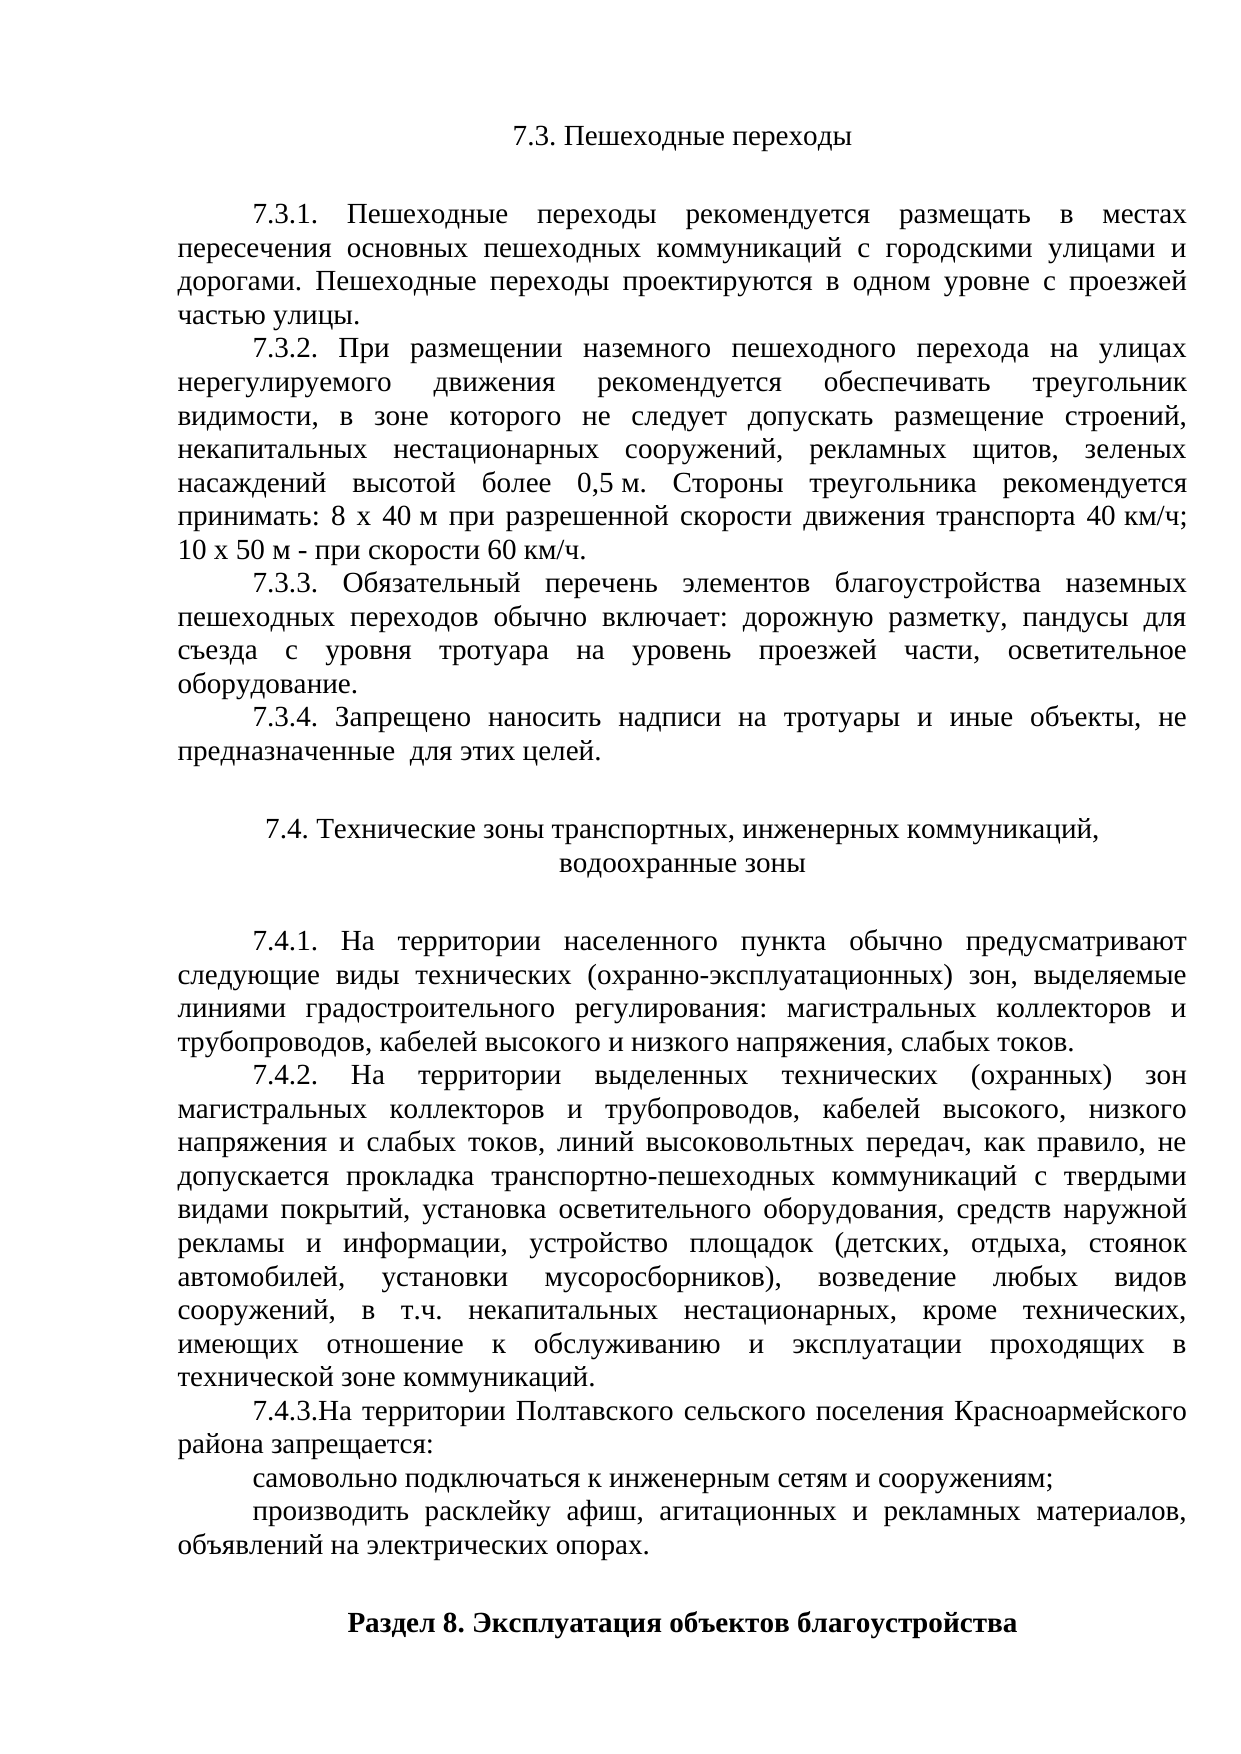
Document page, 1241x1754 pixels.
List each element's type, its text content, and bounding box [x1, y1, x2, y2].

text 7.3.3. Обязательный перечень элементов благоустройства наземных пешеходных переходов обычно включает: дорожную разметку, пандусы для съезда с уровня тротуара на уровень проезжей части, осветительное оборудование. [177, 565, 1187, 699]
text 7.4.2. На территории выделенных технических (охранных) зон магистральных коллекторов и трубопроводов, кабелей высокого, низкого напряжения и слабых токов, линий высоковольтных передач, как правило, не допускается прокладка транспортно-пешеходных коммуникаций с твердыми видами покрытий, установка осветительного оборудования, средств наружной рекламы и информации, устройство площадок (детских, отдыха, стоянок автомобилей, установки мусоросборников), возведение любых видов сооружений, в т.ч. некапитальных нестационарных, кроме технических, имеющих отношение к обслуживанию и эксплуатации проходящих в технической зоне коммуникаций. [177, 1057, 1187, 1393]
text самовольно подключаться к инженерным сетям и сооружениям; [177, 1460, 1187, 1493]
text 7.4.3.На территории Полтавского сельского поселения Красноармейского района запрещается: [177, 1393, 1187, 1460]
text производить расклейку афиш, агитационных и рекламных материалов, объявлений на электрических опорах. [177, 1493, 1187, 1561]
subtitle 7.3. Пешеходные переходы [177, 118, 1187, 152]
text 7.3.2. При размещении наземного пешеходного перехода на улицах нерегулируемого движения рекомендуется обеспечивать треугольник видимости, в зоне которого не следует допускать размещение строений, некапитальных нестационарных сооружений, рекламных щитов, зеленых насаждений высотой более 0,5 м. Стороны треугольника рекомендуется принимать: 8 x 40 м при разрешенной скорости движения транспорта 40 км/ч; 10 x 50 м - при скорости 60 км/ч. [177, 331, 1187, 565]
subtitle 7.4. Технические зоны транспортных, инженерных коммуникаций, водоохранные зоны [177, 811, 1187, 878]
text 7.4.1. На территории населенного пункта обычно предусматривают следующие виды технических (охранно-эксплуатационных) зон, выделяемые линиями градостроительного регулирования: магистральных коллекторов и трубопроводов, кабелей высокого и низкого напряжения, слабых токов. [177, 923, 1187, 1057]
text 7.3.4. Запрещено наносить надписи на тротуары и иные объекты, не предназначенные для этих целей. [177, 699, 1187, 767]
text 7.3.1. Пешеходные переходы рекомендуется размещать в местах пересечения основных пешеходных коммуникаций с городскими улицами и дорогами. Пешеходные переходы проектируются в одном уровне с проезжей частью улицы. [177, 196, 1187, 331]
subtitle Раздел 8. Эксплуатация объектов благоустройства [177, 1605, 1187, 1639]
